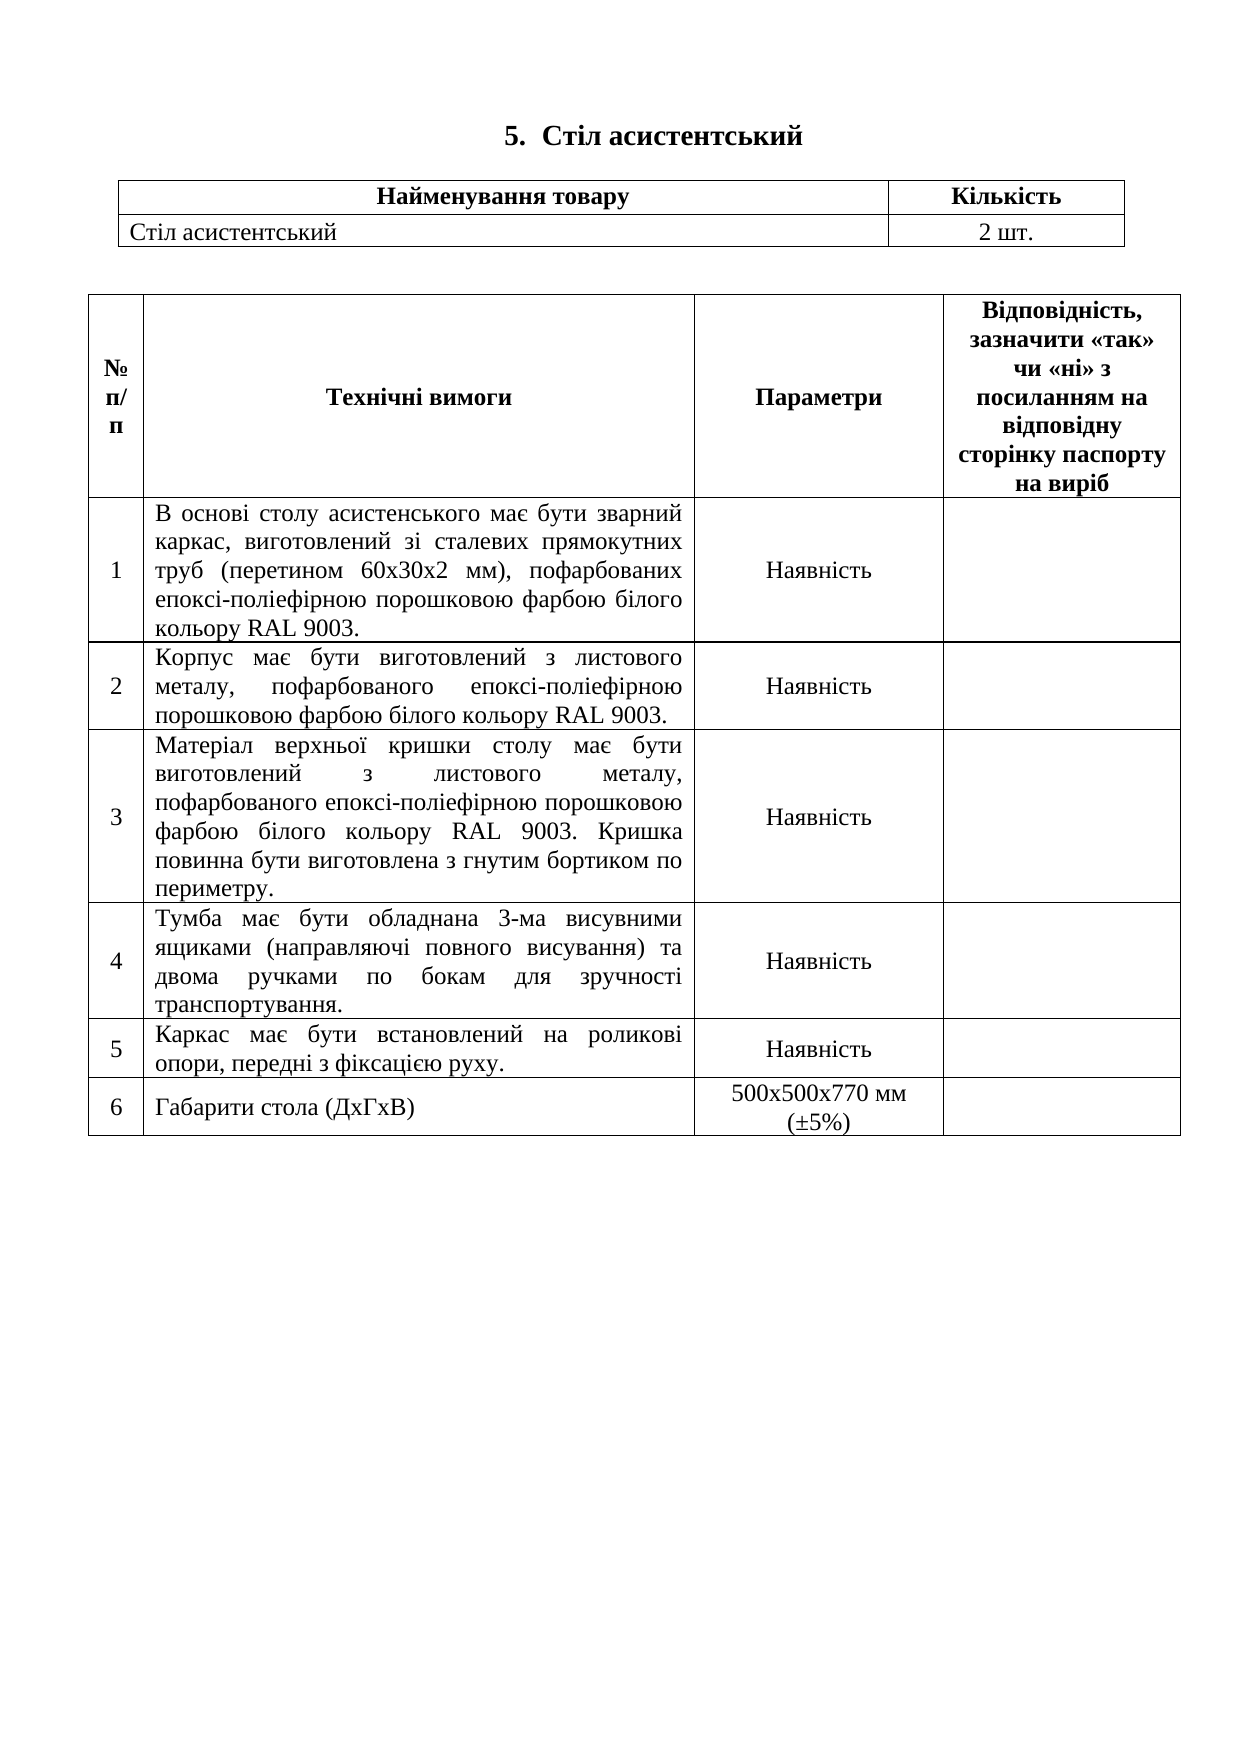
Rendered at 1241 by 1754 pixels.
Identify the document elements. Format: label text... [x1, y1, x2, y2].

table_cell 1 [89, 498, 143, 641]
table_cell Габарити стола (ДхГхВ) [144, 1078, 694, 1135]
table_header Найменування товару [119, 181, 888, 214]
table_cell Каркас має бути встановлений на роликові опори, передні з фіксацією руху. [144, 1019, 694, 1077]
table_header Відповідність, зазначити «так» чи «ні» з посиланням на відповідну сторінку паспорту на виріб [944, 295, 1180, 497]
table_cell 3 [89, 730, 143, 902]
table_cell Наявність [695, 498, 943, 641]
table_cell Матеріал верхньої кришки столу має бути виготовлений з листового металу, пофарбованого епоксі-поліефірною порошковою фарбою білого кольору RAL 9003. Кришка повинна бути виготовлена з гнутим бортиком по периметру. [144, 730, 694, 902]
table_cell Наявність [695, 1019, 943, 1077]
table_cell [944, 498, 1180, 641]
table_cell 6 [89, 1078, 143, 1135]
list Стіл асистентський [156, 118, 1152, 152]
table_header Кількість [889, 181, 1124, 214]
table_cell 500х500х770 мм (±5%) [695, 1078, 943, 1135]
table_cell 2 шт. [889, 215, 1124, 246]
table_header Параметри [695, 295, 943, 497]
table_cell [944, 730, 1180, 902]
table_cell Наявність [695, 903, 943, 1018]
table_cell 5 [89, 1019, 143, 1077]
table_header № п/п [89, 295, 143, 497]
table_header Технічні вимоги [144, 295, 694, 497]
table_cell Наявність [695, 643, 943, 729]
table_cell [944, 1019, 1180, 1077]
table_cell 4 [89, 903, 143, 1018]
table_cell Тумба має бути обладнана 3-ма висувними ящиками (направляючі повного висування) та двома ручками по бокам для зручності транспортування. [144, 903, 694, 1018]
table_cell [944, 643, 1180, 729]
table_cell [944, 1078, 1180, 1135]
table_cell Корпус має бути виготовлений з листового металу, пофарбованого епоксі-поліефірною порошковою фарбою білого кольору RAL 9003. [144, 643, 694, 729]
table_cell Стіл асистентський [119, 215, 888, 246]
table_cell [944, 903, 1180, 1018]
table_cell 2 [89, 643, 143, 729]
table_cell В основі столу асистенського має бути зварний каркас, виготовлений зі сталевих прямокутних труб (перетином 60х30х2 мм), пофарбованих епоксі-поліефірною порошковою фарбою білого кольору RAL 9003. [144, 498, 694, 641]
table_cell Наявність [695, 730, 943, 902]
